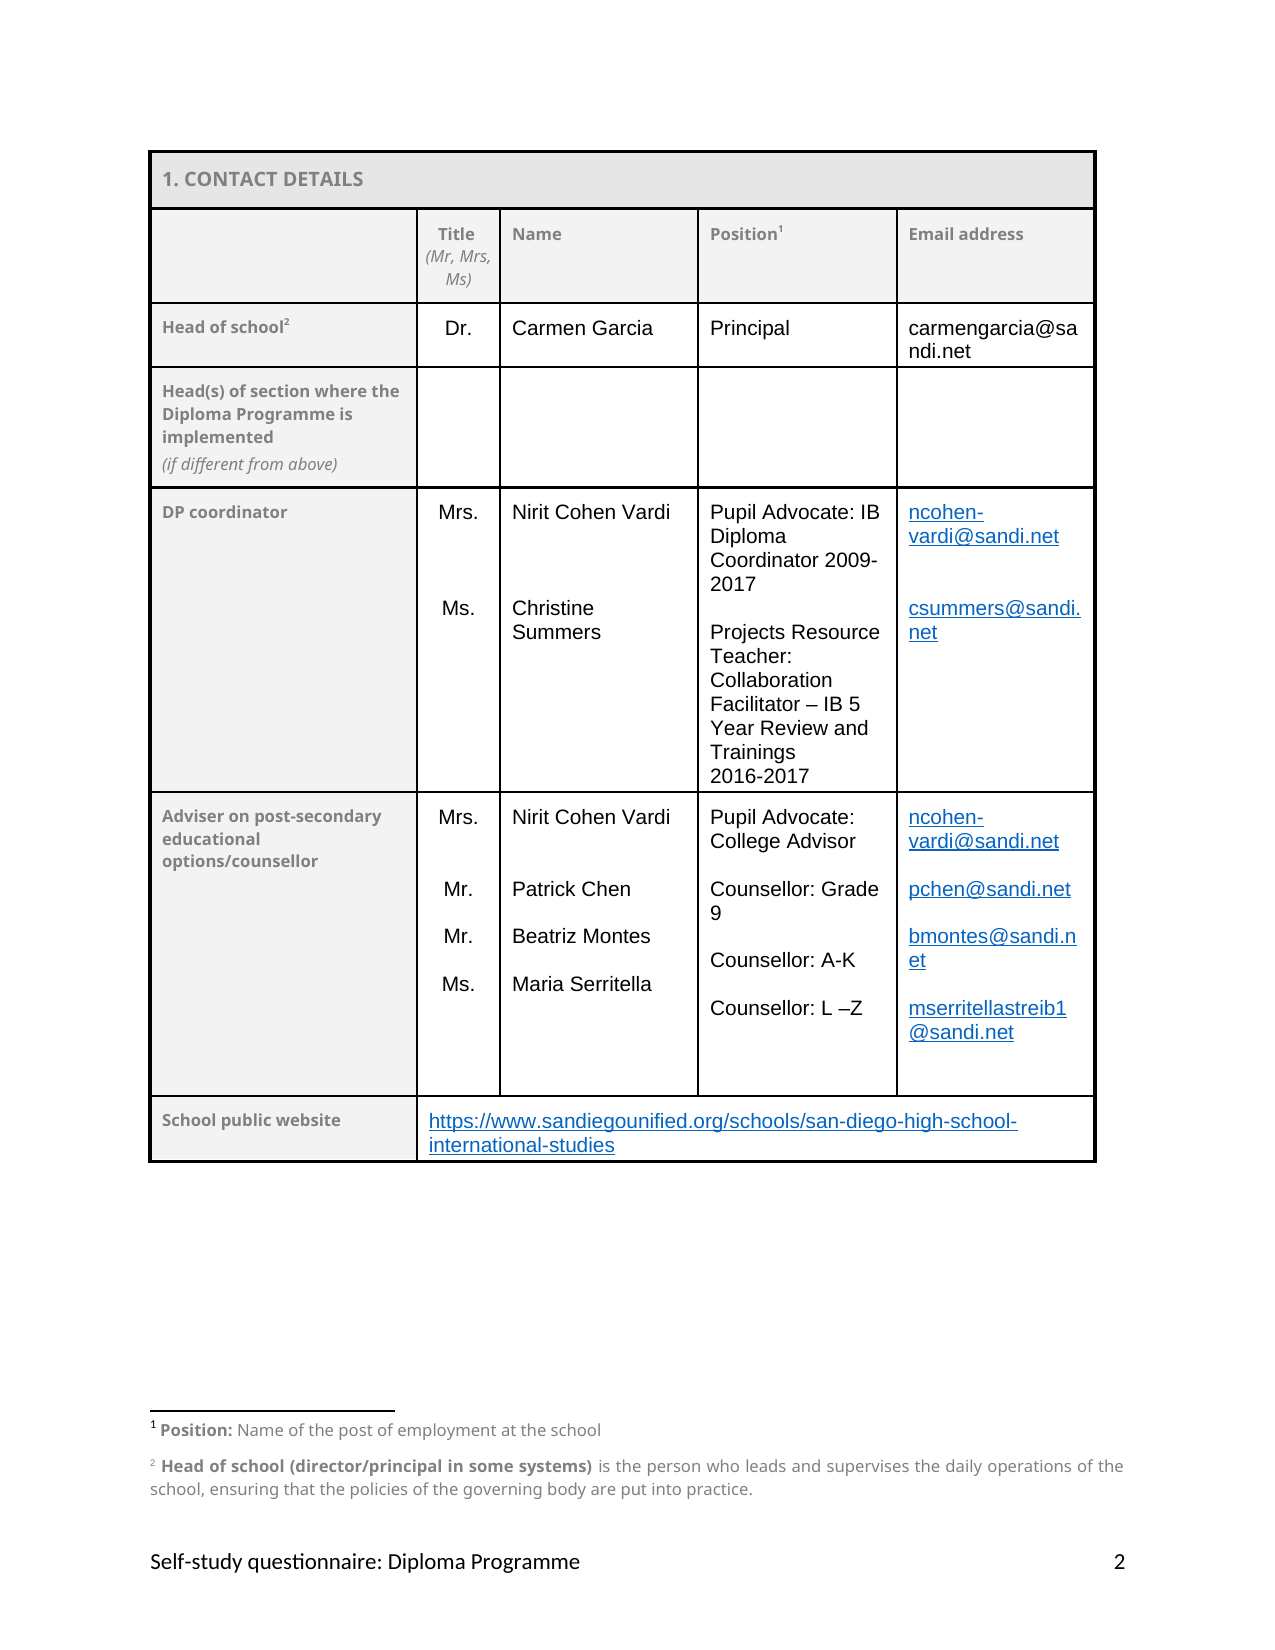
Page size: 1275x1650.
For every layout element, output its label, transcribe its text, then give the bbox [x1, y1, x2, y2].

table_cell [699, 368, 896, 486]
table_cell ncohen-vardi@sandi.net pchen@sandi.net bmontes@sandi.net mserritellastreib1@sandi.net [898, 793, 1093, 1095]
table_header 1. CONTACT DETAILS [152, 153, 1093, 207]
table_cell Position [699, 210, 896, 302]
table_cell Principal [699, 304, 896, 366]
table_cell Nirit Cohen Vardi Christine Summers [501, 489, 697, 791]
table_cell Pupil Advocate: College Advisor Counsellor: Grade 9 Counsellor: A-K Counsellor: L –Z [699, 793, 896, 1095]
table_cell School public website [152, 1097, 416, 1159]
table_cell Dr. [418, 304, 499, 366]
table_cell Mrs. Mr. Mr. Ms. [418, 793, 499, 1095]
table_cell [898, 368, 1093, 486]
table_cell Adviser on post-secondary educational options/counsellor [152, 793, 416, 1095]
table_cell ncohen-vardi@sandi.net csummers@sandi.net [898, 489, 1093, 791]
table_cell [501, 368, 697, 486]
table_cell Title (Mr, Mrs, Ms) [418, 210, 499, 302]
table_cell https://www.sandiegounified.org/schools/san-diego-high-school-international-studies [418, 1097, 1093, 1159]
table_cell [152, 210, 416, 302]
table_cell Carmen Garcia [501, 304, 697, 366]
table_cell Mrs. Ms. [418, 489, 499, 791]
table_cell Nirit Cohen Vardi Patrick Chen Beatriz Montes Maria Serritella [501, 793, 697, 1095]
table_cell Email address [898, 210, 1093, 302]
table_cell Head of school [152, 304, 416, 366]
table_cell Pupil Advocate: IB Diploma Coordinator 2009-2017 Projects Resource Teacher: Collaboration Facilitator – IB 5 Year Review and Trainings 2016-2017 [699, 489, 896, 791]
table_cell Name [501, 210, 697, 302]
table_cell Head(s) of section where the Diploma Programme is implemented (if different from above) [152, 368, 416, 486]
table_cell [418, 368, 499, 486]
table_cell carmengarcia@sandi.net [898, 304, 1093, 366]
table_cell DP coordinator [152, 489, 416, 791]
